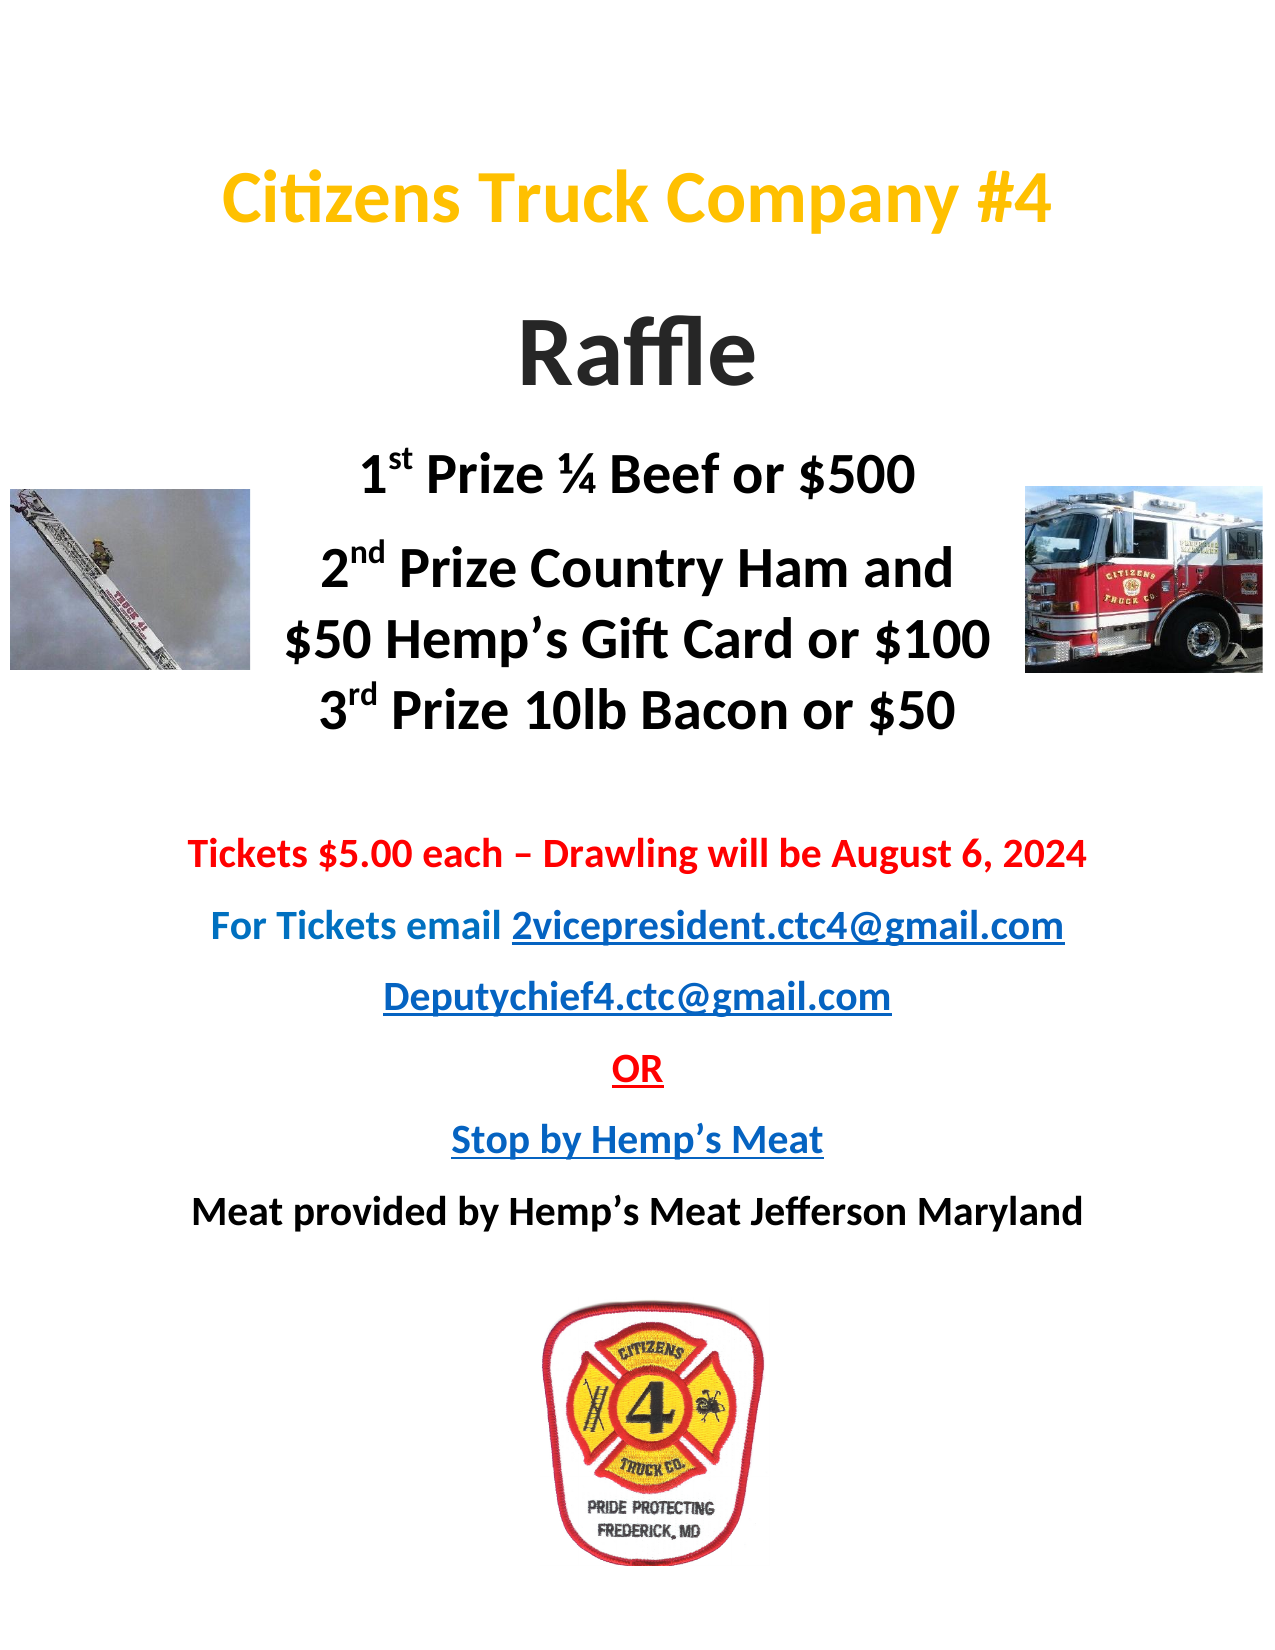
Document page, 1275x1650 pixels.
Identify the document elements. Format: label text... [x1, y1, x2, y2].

text For Tickets email 2vicepresident.ctc4@gmail.com [150, 899, 1125, 949]
text Tickets $5.00 each – Drawling will be August 6, 2024 [150, 827, 1125, 878]
text Stop by Hemp’s Meat [150, 1113, 1125, 1164]
picture [1025, 486, 1263, 673]
title Citizens Truck Company #4 [150, 150, 1125, 242]
text 3rd Prize 10lb Bacon or $50 [150, 673, 1125, 744]
text Raffle [150, 288, 1125, 411]
text Meat provided by Hemp’s Meat Jefferson Maryland [150, 1185, 1125, 1236]
picture [540, 1297, 770, 1566]
picture [10, 489, 251, 670]
text $50 Hemp’s Gift Card or $100 [150, 602, 1125, 673]
text 1st Prize ¼ Beef or $500 [150, 437, 1125, 508]
text OR [150, 1042, 1125, 1093]
text Deputychief4.ctc@gmail.com [150, 970, 1125, 1021]
text 2nd Prize Country Ham and [150, 530, 1125, 602]
